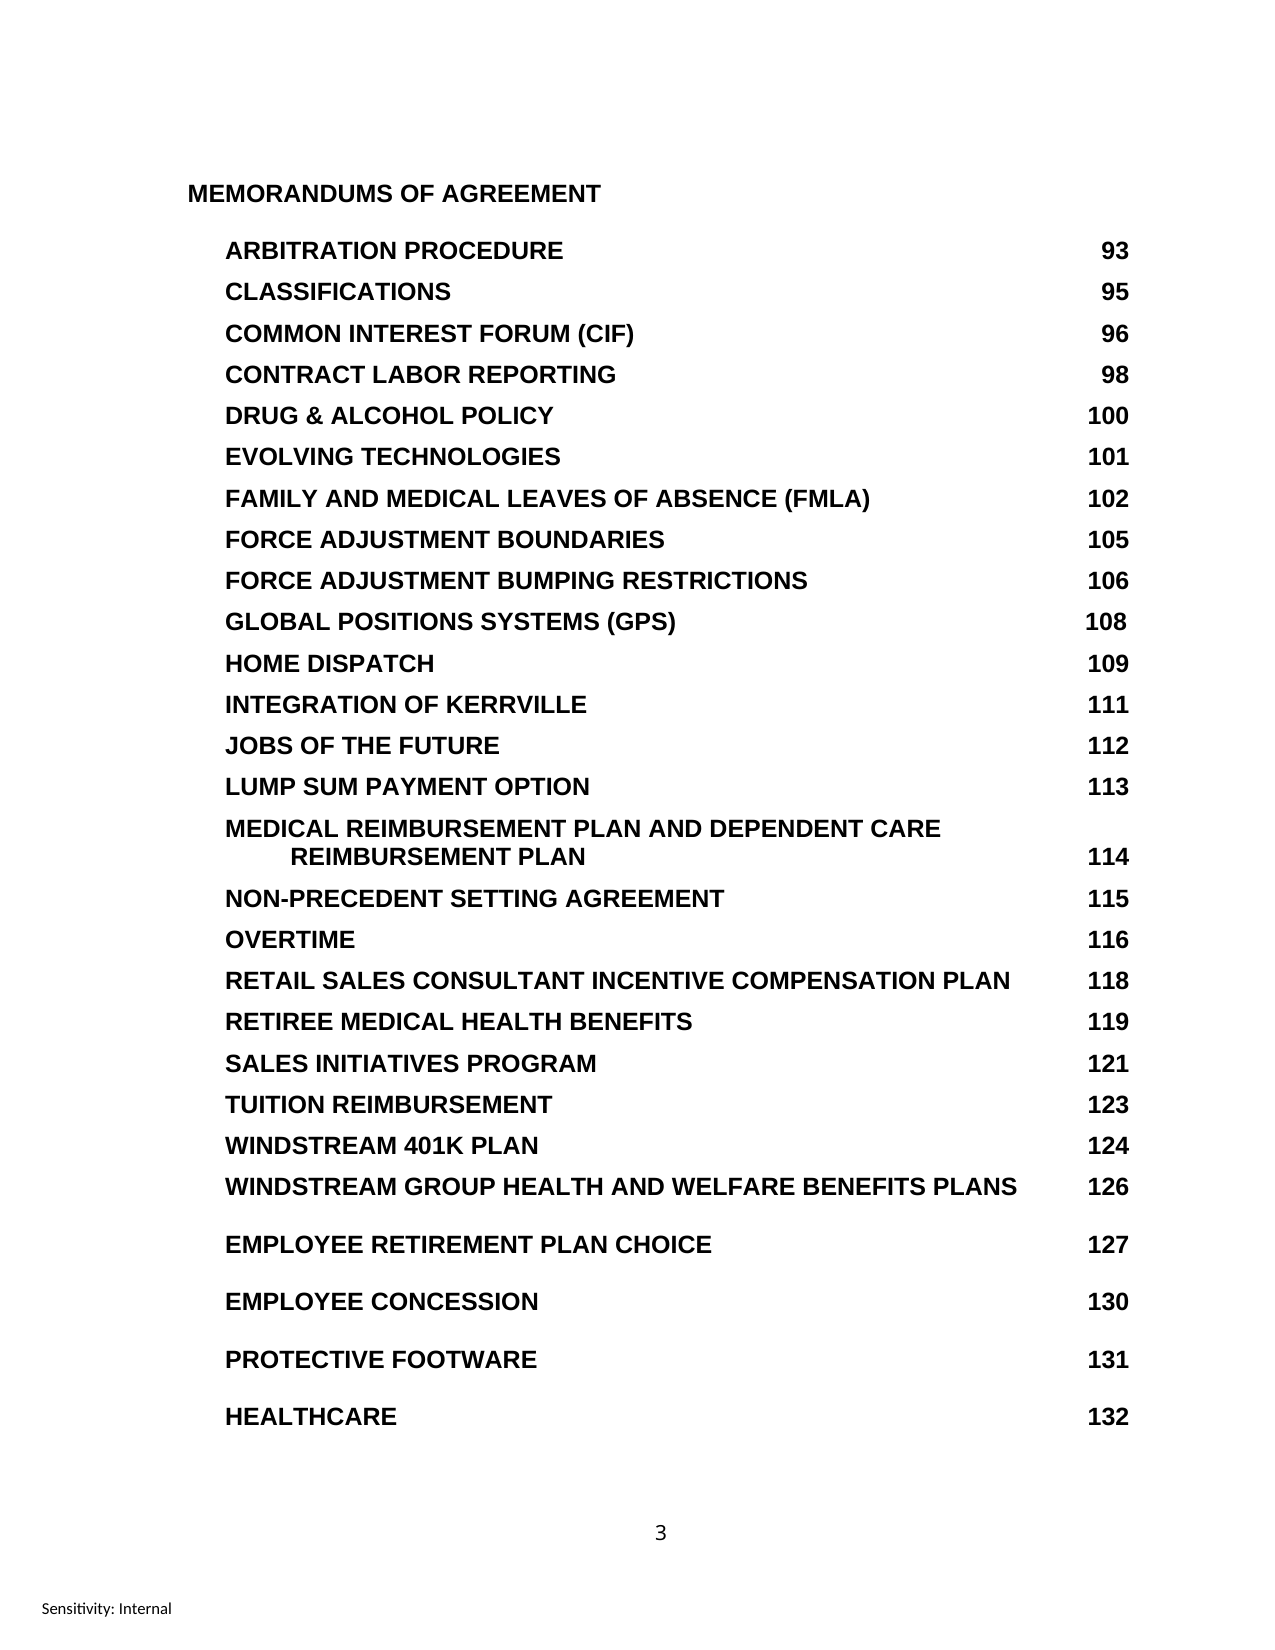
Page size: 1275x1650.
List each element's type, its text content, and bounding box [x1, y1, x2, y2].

text WINDSTREAM GROUP HEALTH AND WELFARE BENEFITS PLANS 126 [187, 1172, 1134, 1201]
text FORCE ADJUSTMENT BOUNDARIES 105 [187, 525, 1209, 553]
text COMMON INTEREST FORUM (CIF) 96 [187, 318, 1209, 347]
text REIMBURSEMENT PLAN 114 [187, 842, 1209, 871]
text CONTRACT LABOR REPORTING 98 [187, 360, 1209, 388]
text TUITION REIMBURSEMENT 123 [187, 1090, 1209, 1118]
text MEMORANDUMS OF AGREEMENT [187, 178, 1209, 207]
text RETIREE MEDICAL HEALTH BENEFITS 119 [187, 1007, 1209, 1036]
text NON-PRECEDENT SETTING AGREEMENT 115 [187, 883, 1209, 912]
text EMPLOYEE RETIREMENT PLAN CHOICE 127 [187, 1230, 1134, 1258]
text EVOLVING TECHNOLOGIES 101 [187, 442, 1209, 471]
text CLASSIFICATIONS 95 [187, 277, 1209, 306]
text INTEGRATION OF KERRVILLE 111 [187, 690, 1209, 718]
text LUMP SUM PAYMENT OPTION 113 [187, 772, 1209, 801]
text WINDSTREAM 401K PLAN 124 [187, 1131, 1134, 1160]
text GLOBAL POSITIONS SYSTEMS (GPS) 108 [187, 607, 1209, 636]
text RETAIL SALES CONSULTANT INCENTIVE COMPENSATION PLAN 118 [187, 966, 1209, 995]
text SALES INITIATIVES PROGRAM 121 [187, 1048, 1209, 1077]
text MEDICAL REIMBURSEMENT PLAN AND DEPENDENT CARE [187, 813, 1209, 842]
text ARBITRATION PROCEDURE 93 [187, 236, 1209, 265]
text EMPLOYEE CONCESSION 130 [187, 1287, 1134, 1316]
text JOBS OF THE FUTURE 112 [187, 731, 1209, 760]
text OVERTIME 116 [187, 925, 1209, 953]
text FAMILY AND MEDICAL LEAVES OF ABSENCE (FMLA) 102 [187, 483, 1209, 512]
text HEALTHCARE 132 [187, 1402, 1134, 1431]
text DRUG & ALCOHOL POLICY 100 [187, 401, 1209, 430]
text PROTECTIVE FOOTWARE 131 [187, 1345, 1134, 1373]
text HOME DISPATCH 109 [187, 648, 1209, 677]
text FORCE ADJUSTMENT BUMPING RESTRICTIONS 106 [187, 566, 1209, 595]
